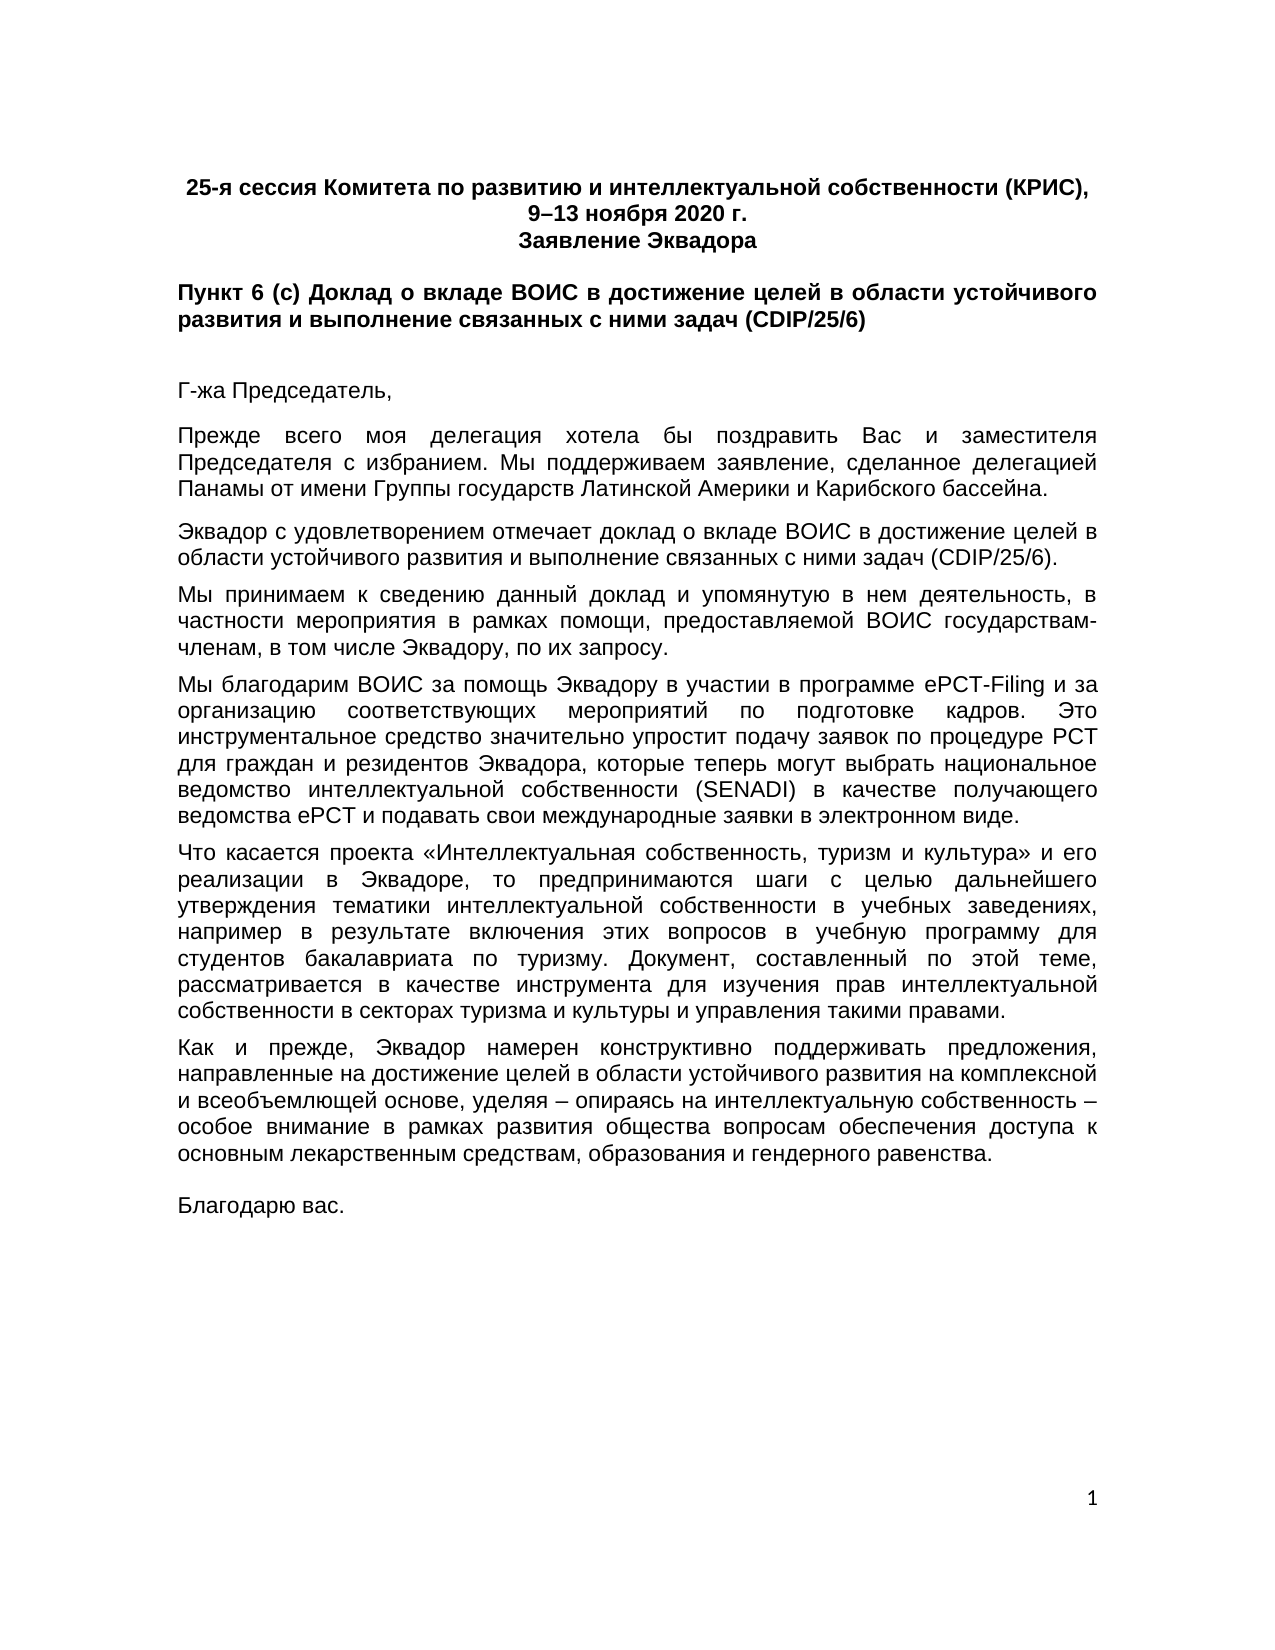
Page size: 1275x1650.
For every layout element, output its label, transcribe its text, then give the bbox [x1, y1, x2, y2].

text Благодарю вас. [177, 1192, 1098, 1218]
text 25-я сессия Комитета по развитию и интеллектуальной собственности (КРИС), 9–13 ноября 2020 г. [177, 174, 1098, 227]
text Мы благодарим ВОИС за помощь Эквадору в участии в программе ePCT-Filing и за организацию соответствующих мероприятий по подготовке кадров. Это инструментальное средство значительно упростит подачу заявок по процедуре PCT для граждан и резидентов Эквадора, которые теперь могут выбрать национальное ведомство интеллектуальной собственности (SENADI) в качестве получающего ведомства ePCT и подавать свои международные заявки в электронном виде. [177, 671, 1098, 829]
text Пункт 6 (c) Доклад о вкладе ВОИС в достижение целей в области устойчивого развития и выполнение связанных с ними задач (CDIP/25/6) [177, 279, 1098, 332]
text Прежде всего моя делегация хотела бы поздравить Вас и заместителя Председателя с избранием. Мы поддерживаем заявление, сделанное делегацией Панамы от имени Группы государств Латинской Америки и Карибского бассейна. [177, 422, 1098, 501]
text Г-жа Председатель, [177, 377, 1098, 403]
text Мы принимаем к сведению данный доклад и упомянутую в нем деятельность, в частности мероприятия в рамках помощи, предоставляемой ВОИС государствам-членам, в том числе Эквадору, по их запросу. [177, 581, 1098, 660]
text Заявление Эквадора [177, 227, 1098, 253]
text Эквадор с удовлетворением отмечает доклад о вкладе ВОИС в достижение целей в области устойчивого развития и выполнение связанных с ними задач (CDIP/25/6). [177, 518, 1098, 571]
text Как и прежде, Эквадор намерен конструктивно поддерживать предложения, направленные на достижение целей в области устойчивого развития на комплексной и всеобъемлющей основе, уделяя – опираясь на интеллектуальную собственность – особое внимание в рамках развития общества вопросам обеспечения доступа к основным лекарственным средствам, образования и гендерного равенства. [177, 1034, 1098, 1166]
text Что касается проекта «Интеллектуальная собственность, туризм и культура» и его реализации в Эквадоре, то предпринимаются шаги с целью дальнейшего утверждения тематики интеллектуальной собственности в учебных заведениях, например в результате включения этих вопросов в учебную программу для студентов бакалавриата по туризму. Документ, составленный по этой теме, рассматривается в качестве инструмента для изучения прав интеллектуальной собственности в секторах туризма и культуры и управления такими правами. [177, 839, 1098, 1024]
